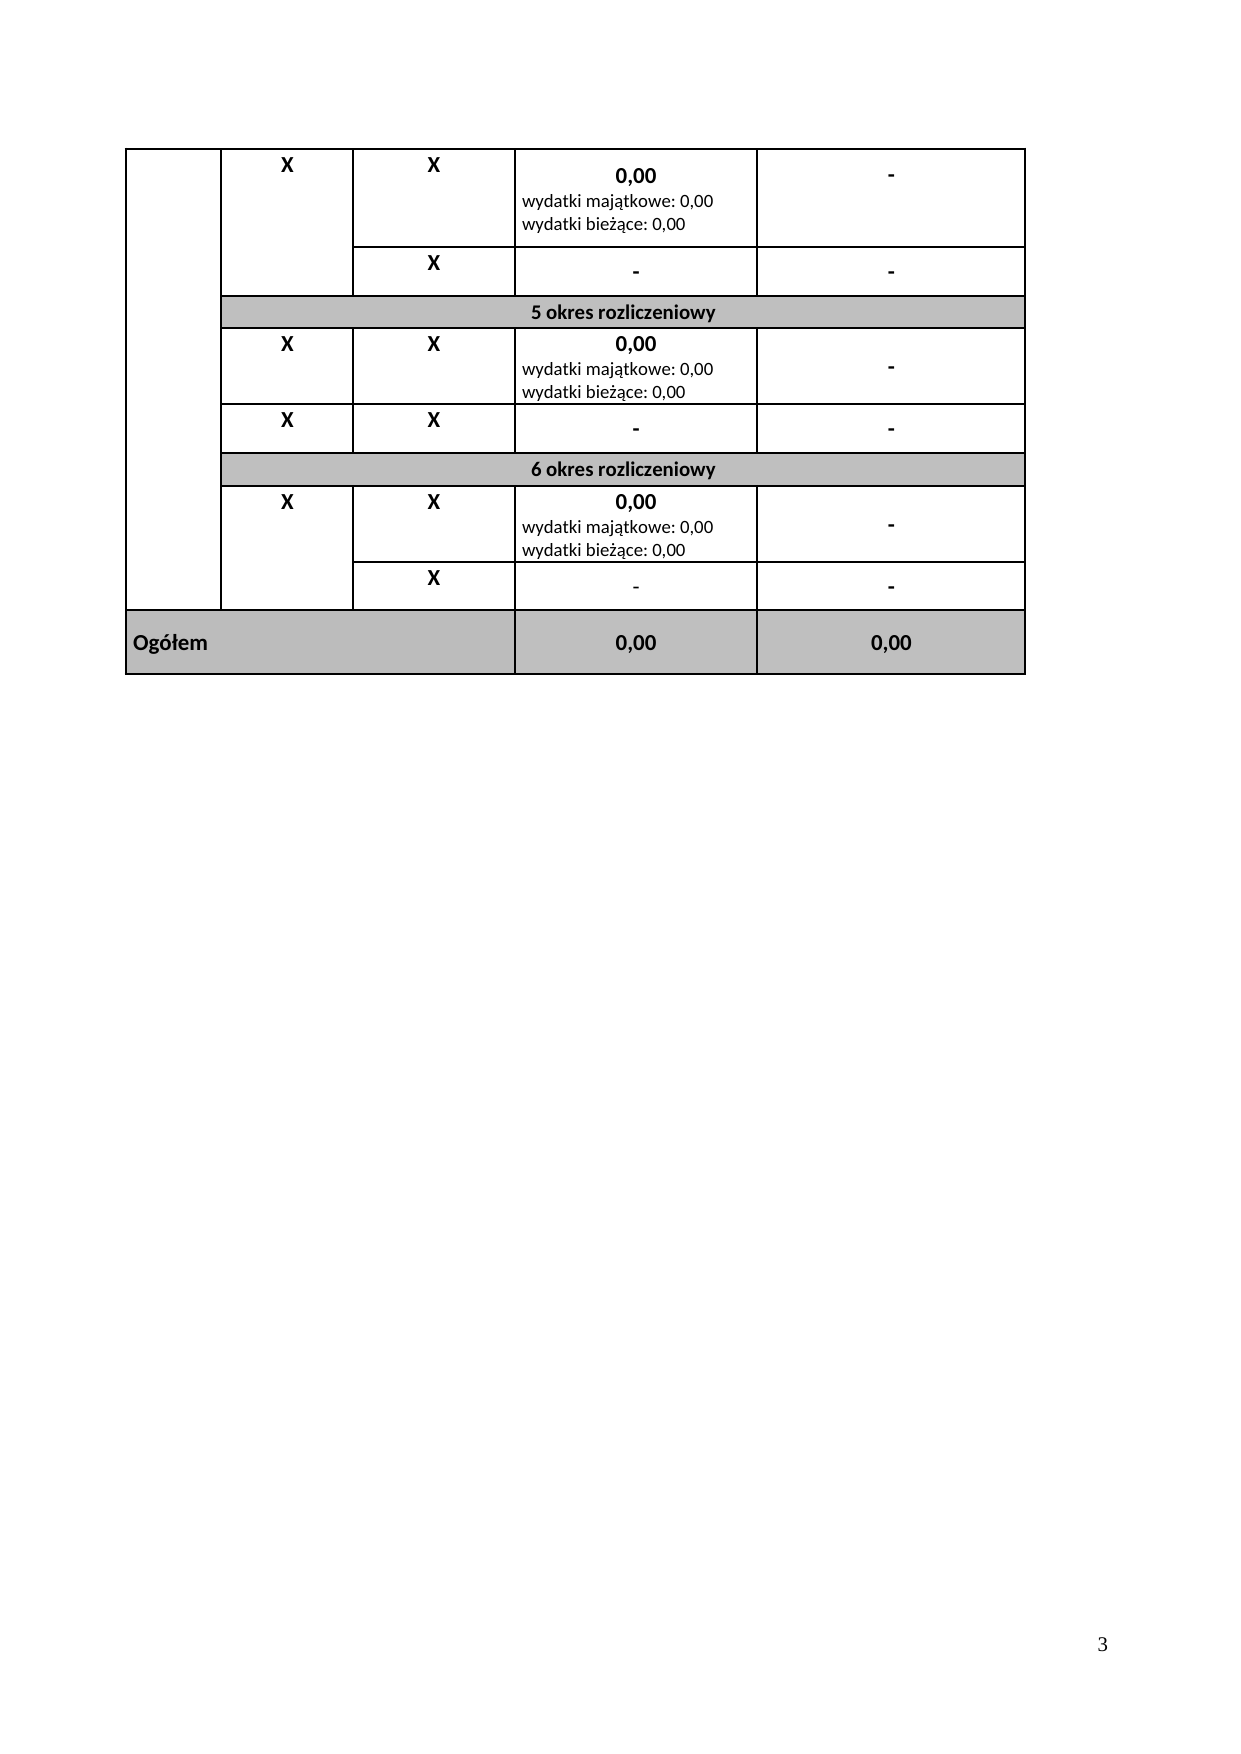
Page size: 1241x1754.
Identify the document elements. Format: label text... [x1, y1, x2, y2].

table_cell 0,00 [516, 611, 756, 673]
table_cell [516, 150, 756, 246]
table_cell - [516, 563, 756, 609]
table_cell 0,00 [758, 611, 1024, 673]
table_cell - [758, 150, 1024, 246]
table_cell X [354, 329, 514, 403]
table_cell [516, 329, 756, 403]
table_cell X [354, 487, 514, 561]
table_cell 0,00 wydatki majątkowe: 0,00 wydatki bieżące: 0,00 [516, 487, 756, 561]
table_cell 5 okres rozliczeniowy [222, 297, 1024, 327]
table_cell 6 okres rozliczeniowy [222, 454, 1024, 485]
table_cell - [516, 248, 756, 294]
table_cell X [354, 563, 514, 609]
table_cell X [354, 248, 514, 294]
table_cell - [758, 487, 1024, 561]
table_cell X [222, 405, 352, 452]
table_cell X [222, 329, 352, 403]
table_cell X [222, 487, 352, 609]
table_cell Ogółem [127, 611, 514, 673]
table_cell X [354, 150, 514, 246]
table_cell - [758, 563, 1024, 609]
table_cell X [222, 150, 352, 294]
table_cell - [758, 329, 1024, 403]
table_cell X [354, 405, 514, 452]
table_cell - [758, 248, 1024, 294]
table_cell - [516, 405, 756, 452]
table_cell - [758, 405, 1024, 452]
